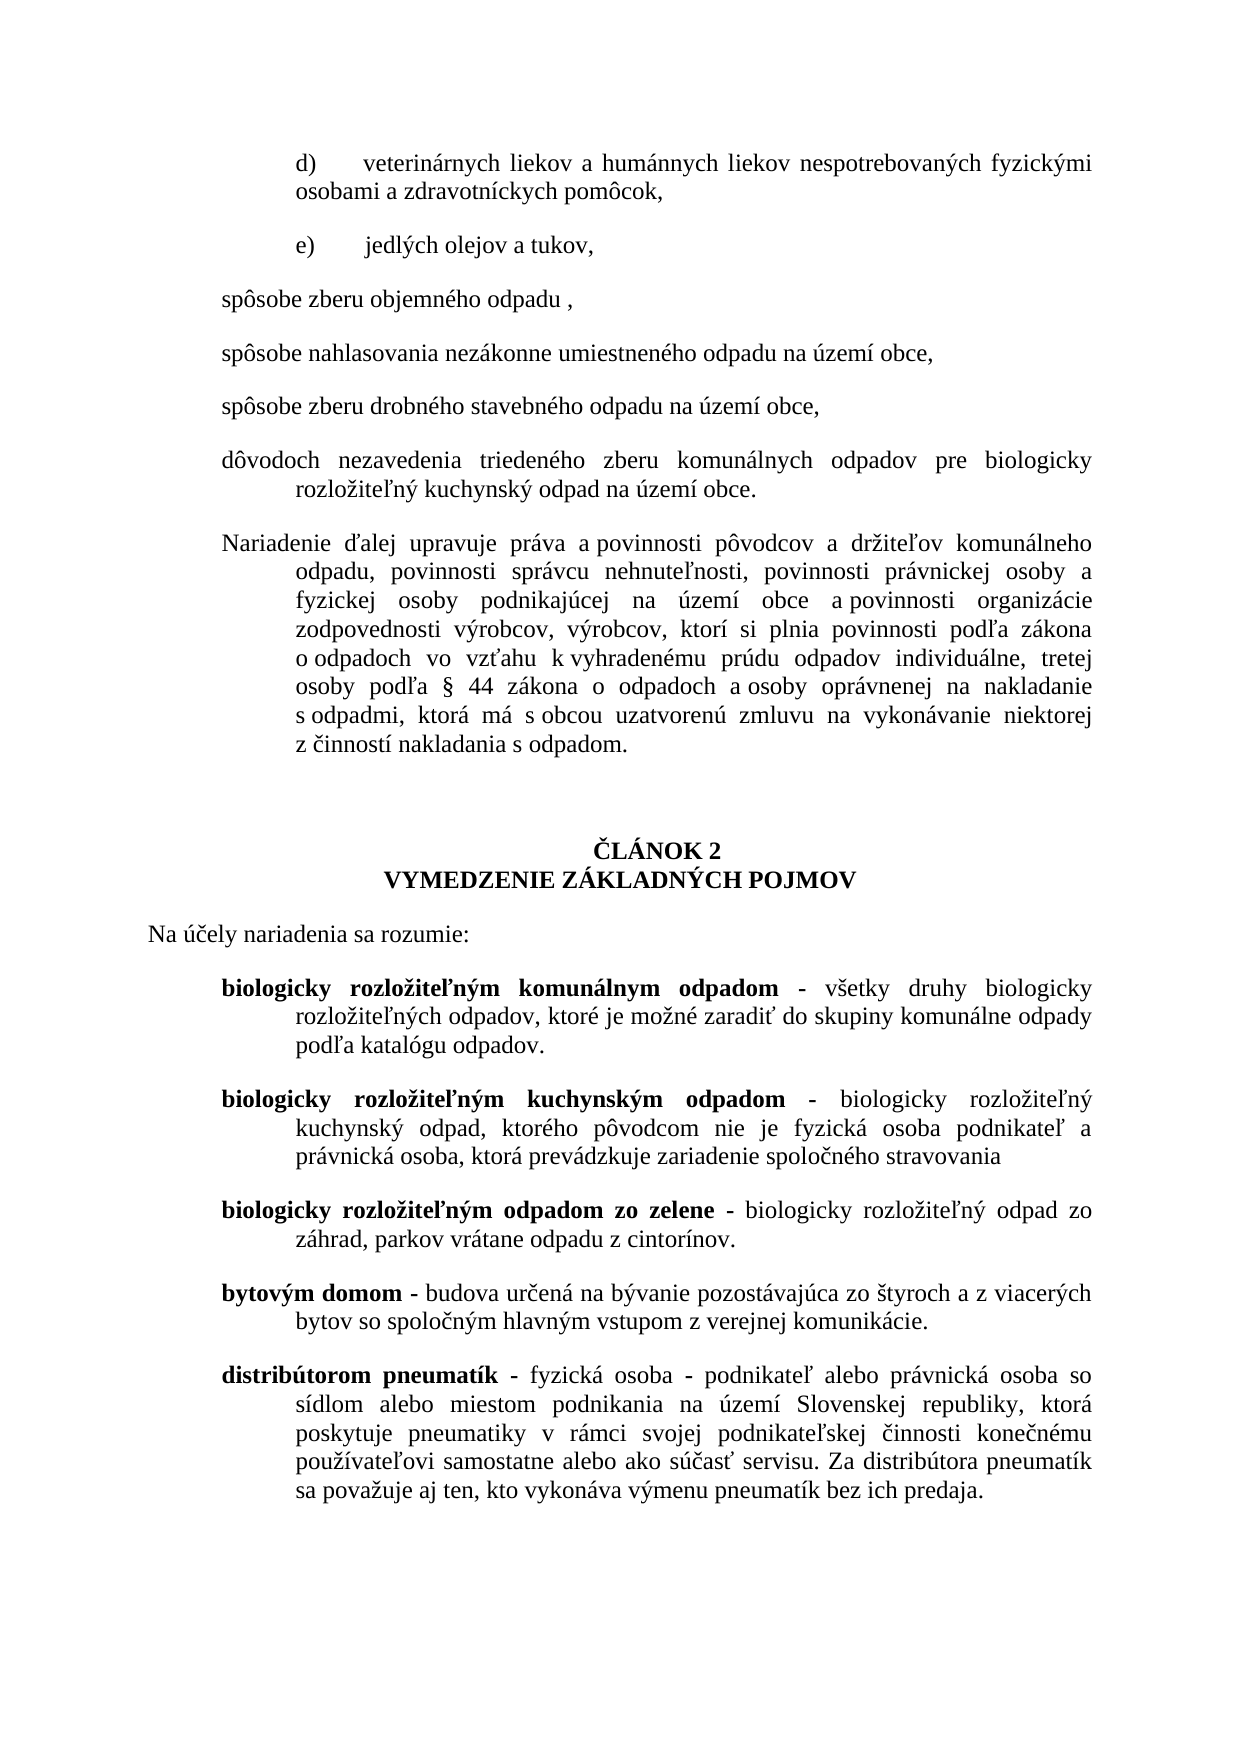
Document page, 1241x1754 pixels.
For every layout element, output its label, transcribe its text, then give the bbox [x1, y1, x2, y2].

text ČLÁNOK 2 [221, 836, 1093, 865]
list Na účely nariadenia sa rozumie: [148, 919, 1093, 948]
list dôvodoch nezavedenia triedeného zberu komunálnych odpadov pre biologicky rozložiteľný kuchynský odpad na území obce. [221, 445, 1093, 503]
list biologicky rozložiteľným odpadom zo zelene - biologicky rozložiteľný odpad zo záhrad, parkov vrátane odpadu z cintorínov. [221, 1195, 1093, 1253]
list Nariadenie ďalej upravuje práva a povinnosti pôvodcov a držiteľov komunálneho odpadu, povinnosti správcu nehnuteľnosti, povinnosti právnickej osoby a fyzickej osoby podnikajúcej na území obce a povinnosti organizácie zodpovednosti výrobcov, výrobcov, ktorí si plnia povinnosti podľa zákona o odpadoch vo vzťahu k vyhradenému prúdu odpadov individuálne, tretej osoby podľa § 44 zákona o odpadoch a osoby oprávnenej na nakladanie s odpadmi, ktorá má s obcou uzatvorenú zmluvu na vykonávanie niektorej z činností nakladania s odpadom. [221, 528, 1093, 758]
text e) jedlých olejov a tukov, [295, 230, 1093, 259]
list biologicky rozložiteľným kuchynským odpadom - biologicky rozložiteľný kuchynský odpad, ktorého pôvodcom nie je fyzická osoba podnikateľ a právnická osoba, ktorá prevádzkuje zariadenie spoločného stravovania [221, 1084, 1093, 1170]
text d) veterinárnych liekov a humánnych liekov nespotrebovaných fyzickými osobami a zdravotníckych pomôcok, [295, 148, 1093, 205]
list spôsobe zberu objemného odpadu , [221, 284, 1093, 313]
list distribútorom pneumatík - fyzická osoba - podnikateľ alebo právnická osoba so sídlom alebo miestom podnikania na území Slovenskej republiky, ktorá poskytuje pneumatiky v rámci svojej podnikateľskej činnosti konečnému používateľovi samostatne alebo ako súčasť servisu. Za distribútora pneumatík sa považuje aj ten, kto vykonáva výmenu pneumatík bez ich predaja. [221, 1360, 1093, 1504]
list biologicky rozložiteľným komunálnym odpadom - všetky druhy biologicky rozložiteľných odpadov, ktoré je možné zaradiť do skupiny komunálne odpady podľa katalógu odpadov. [221, 973, 1093, 1059]
list spôsobe nahlasovania nezákonne umiestneného odpadu na území obce, [221, 338, 1093, 366]
list bytovým domom - budova určená na bývanie pozostávajúca zo štyroch a z viacerých bytov so spoločným hlavným vstupom z verejnej komunikácie. [221, 1278, 1093, 1335]
list Vymedzenie základných pojmov [148, 865, 1093, 894]
list spôsobe zberu drobného stavebného odpadu na území obce, [221, 391, 1093, 420]
